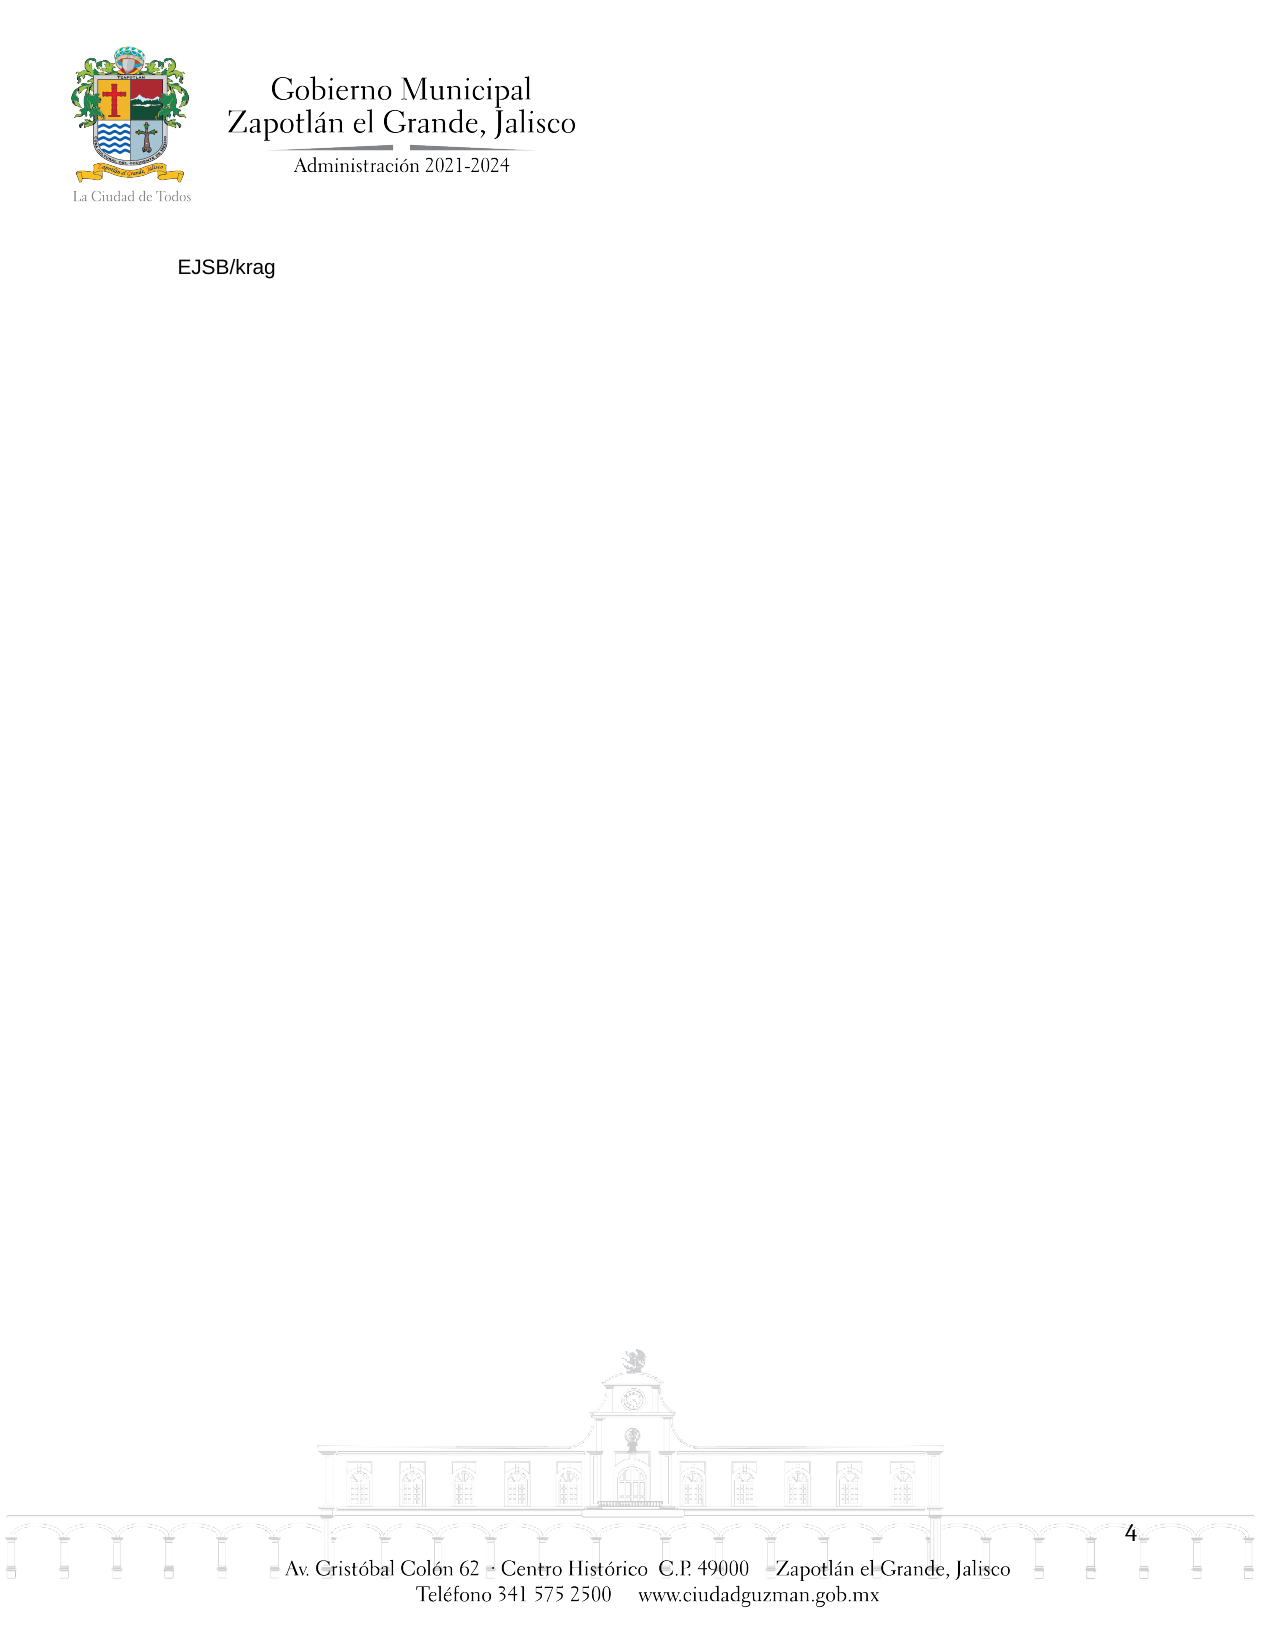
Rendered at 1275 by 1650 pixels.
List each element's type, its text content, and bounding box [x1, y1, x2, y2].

text EJSB/krag [177, 255, 1137, 279]
picture [0, 0, 1268, 1650]
